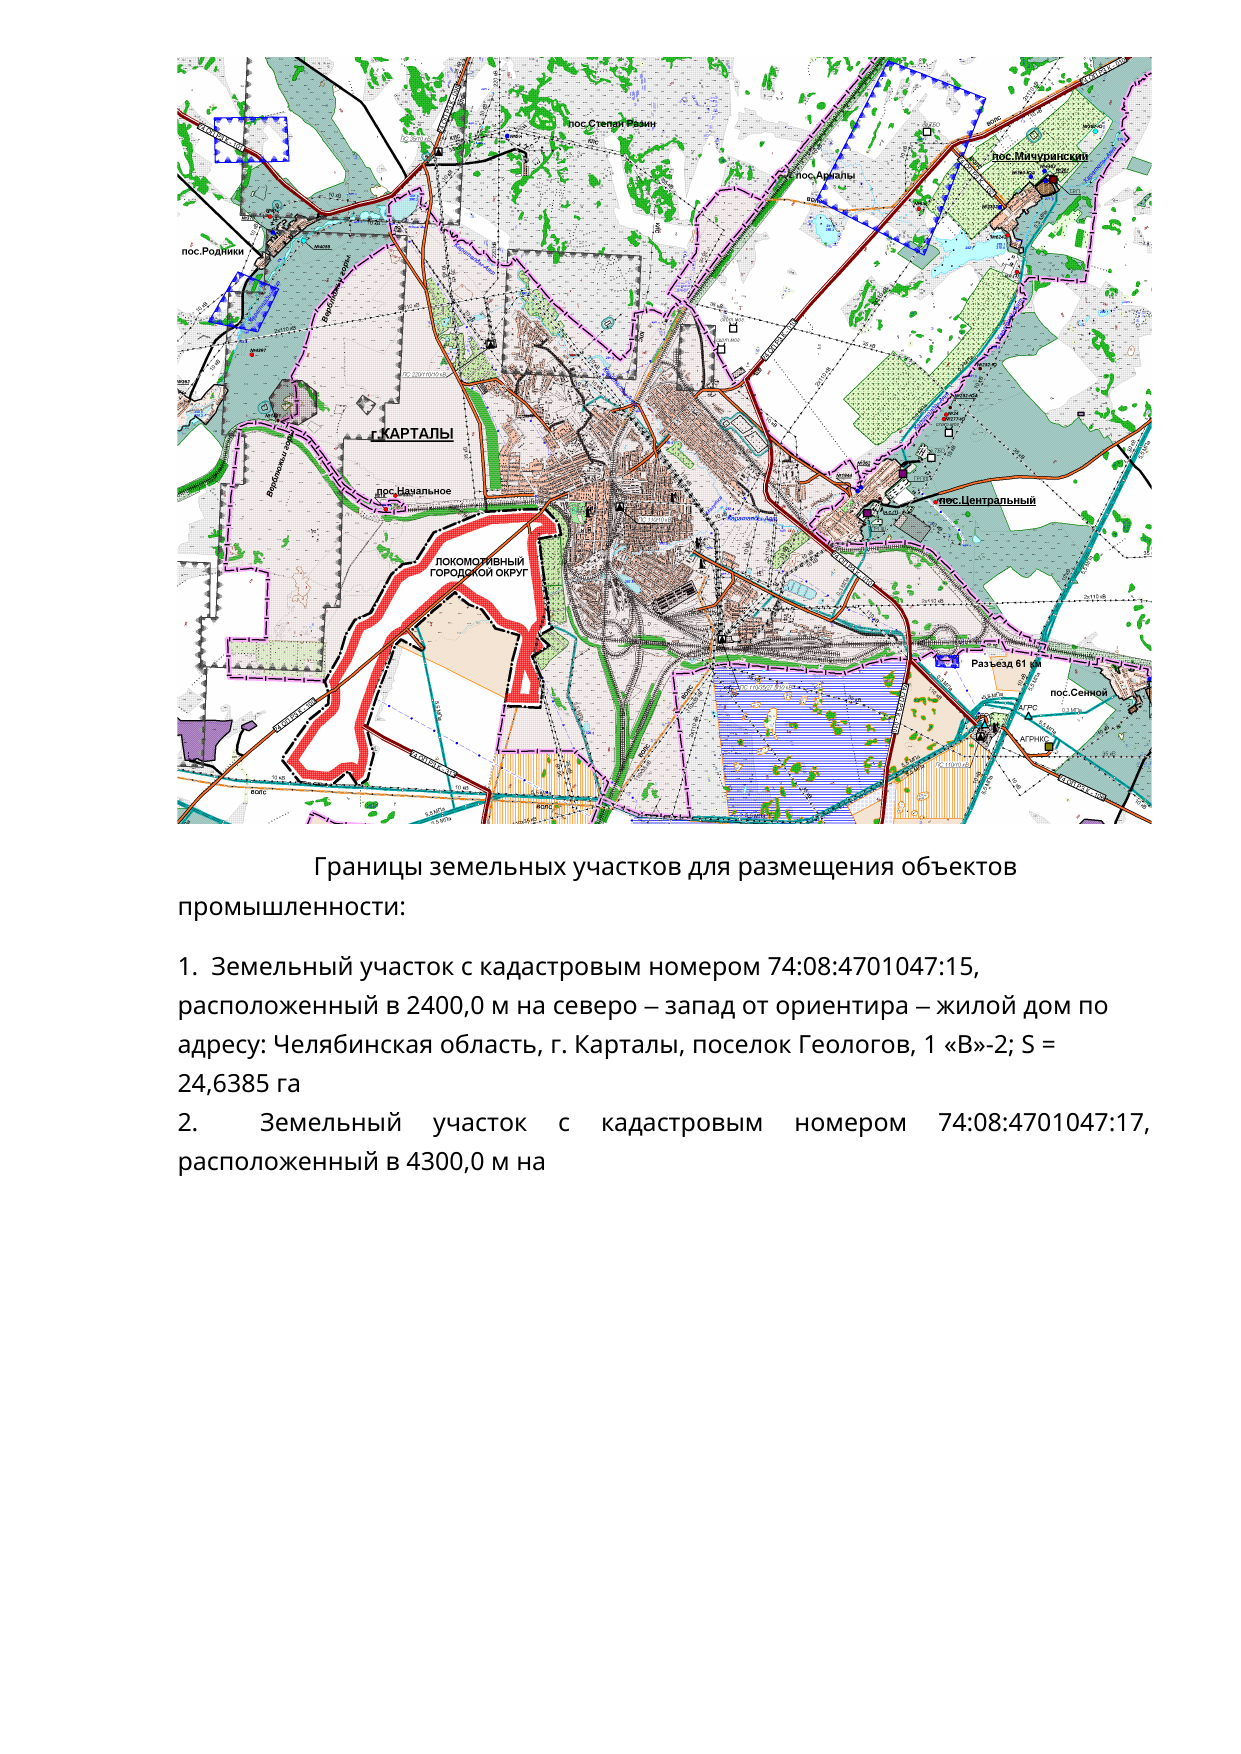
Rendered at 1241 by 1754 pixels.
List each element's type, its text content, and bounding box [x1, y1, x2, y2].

text 2. Земельный участок с кадастровым номером 74:08:4701047:17, расположенный в 4300,0 м на [177, 1105, 1152, 1178]
text 1. Земельный участок с кадастровым номером 74:08:4701047:15, расположенный в 2400,0 м на северо – запад от ориентира – жилой дом по адресу: Челябинская область, г. Карталы, поселок Геологов, 1 «В»-2; S = 24,6385 га [177, 948, 1152, 1100]
text Границы земельных участков для размещения объектов промышленности: [177, 849, 1152, 922]
picture [177, 57, 1152, 824]
